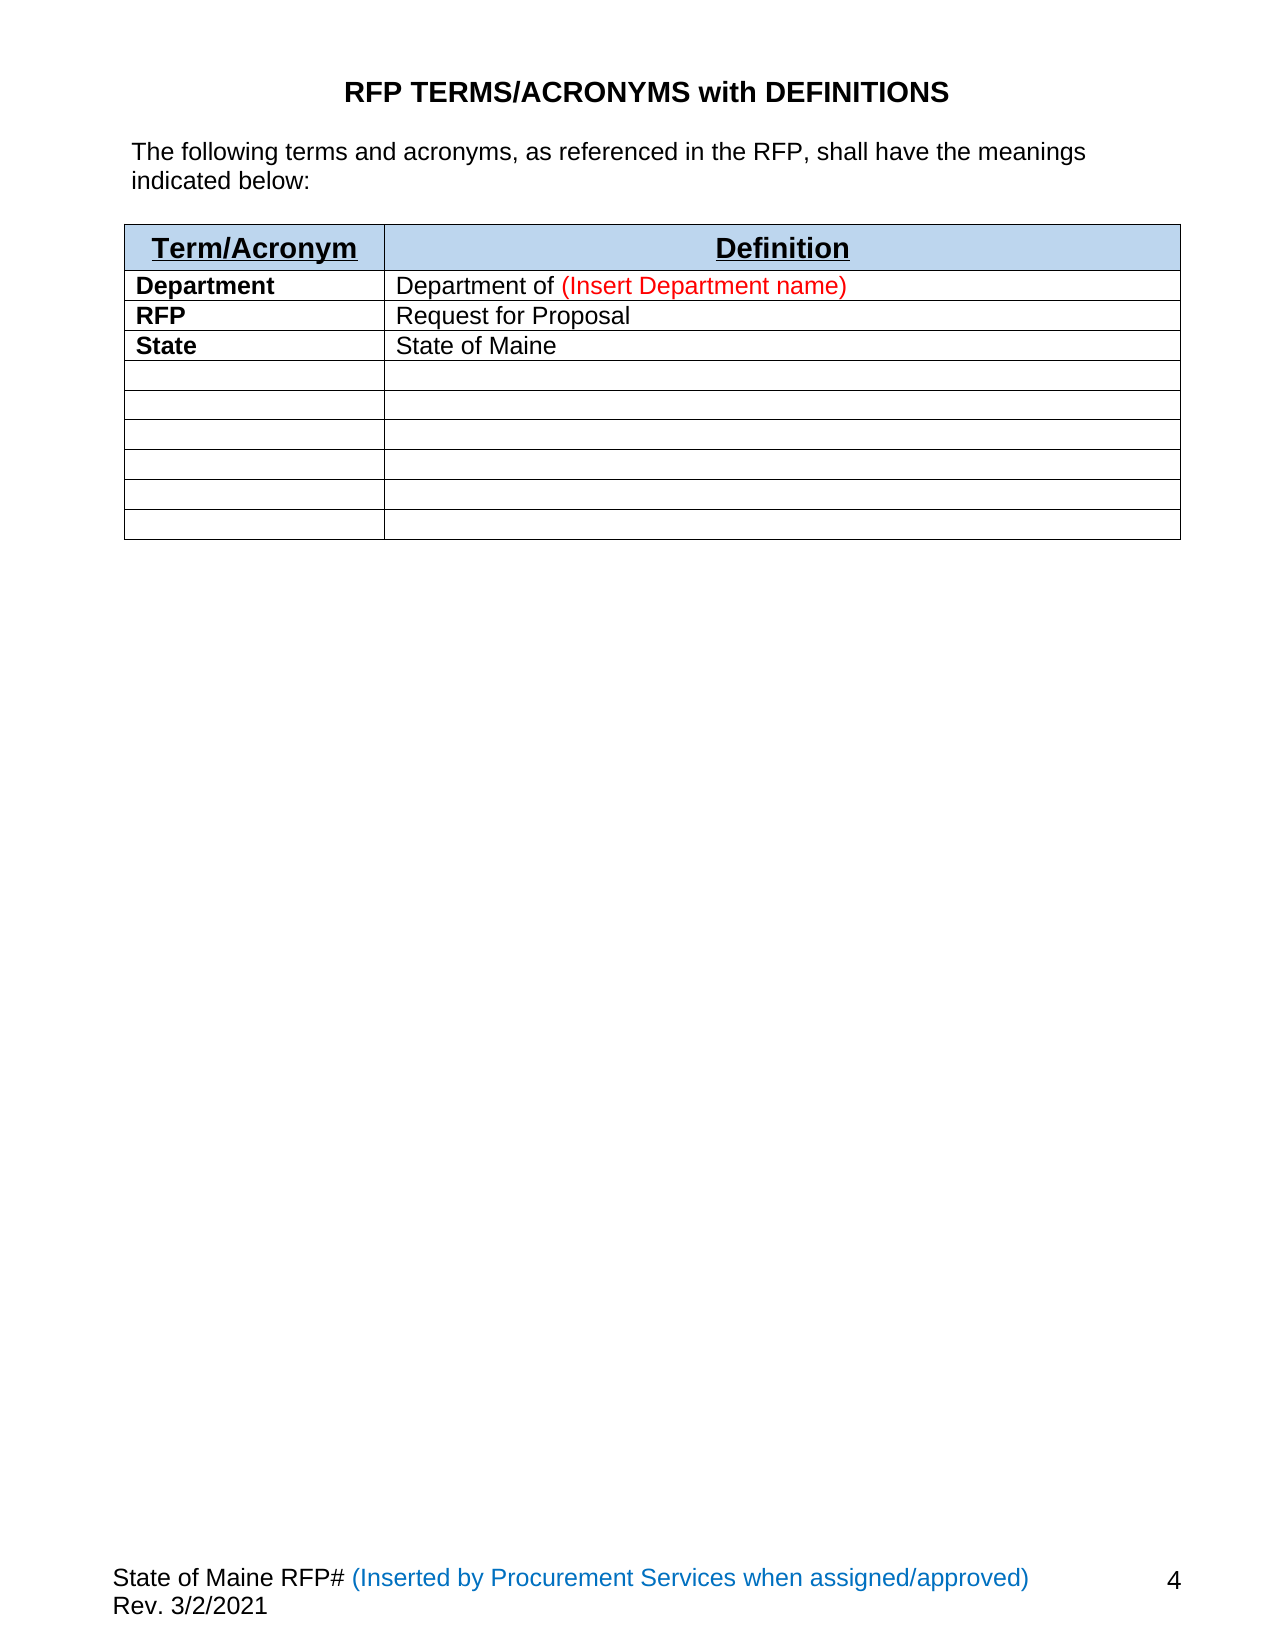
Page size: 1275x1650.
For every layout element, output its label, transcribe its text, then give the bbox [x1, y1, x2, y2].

table_cell [125, 450, 384, 479]
table_cell [125, 510, 384, 538]
table_cell [385, 510, 1180, 538]
table_cell [125, 361, 384, 389]
table_cell Request for Proposal [385, 301, 1180, 330]
table_cell [125, 391, 384, 419]
table_cell [385, 391, 1180, 419]
text The following terms and acronyms, as referenced in the RFP, shall have the meanings indicated below: [131, 137, 1181, 195]
table_header Definition [385, 225, 1180, 270]
table_cell [385, 420, 1180, 449]
table_cell [385, 450, 1180, 479]
table_cell [125, 480, 384, 509]
table_cell Department [125, 271, 384, 300]
table_header Term/Acronym [125, 225, 384, 270]
table_cell [385, 361, 1180, 389]
table_cell RFP [125, 301, 384, 330]
text RFP TERMS/ACRONYMS with DEFINITIONS [112, 75, 1181, 108]
table_cell State [125, 331, 384, 360]
table_cell State of Maine [385, 331, 1180, 360]
table_cell Department of (Insert Department name) [385, 271, 1180, 300]
table_cell [125, 420, 384, 449]
table_cell [385, 480, 1180, 509]
